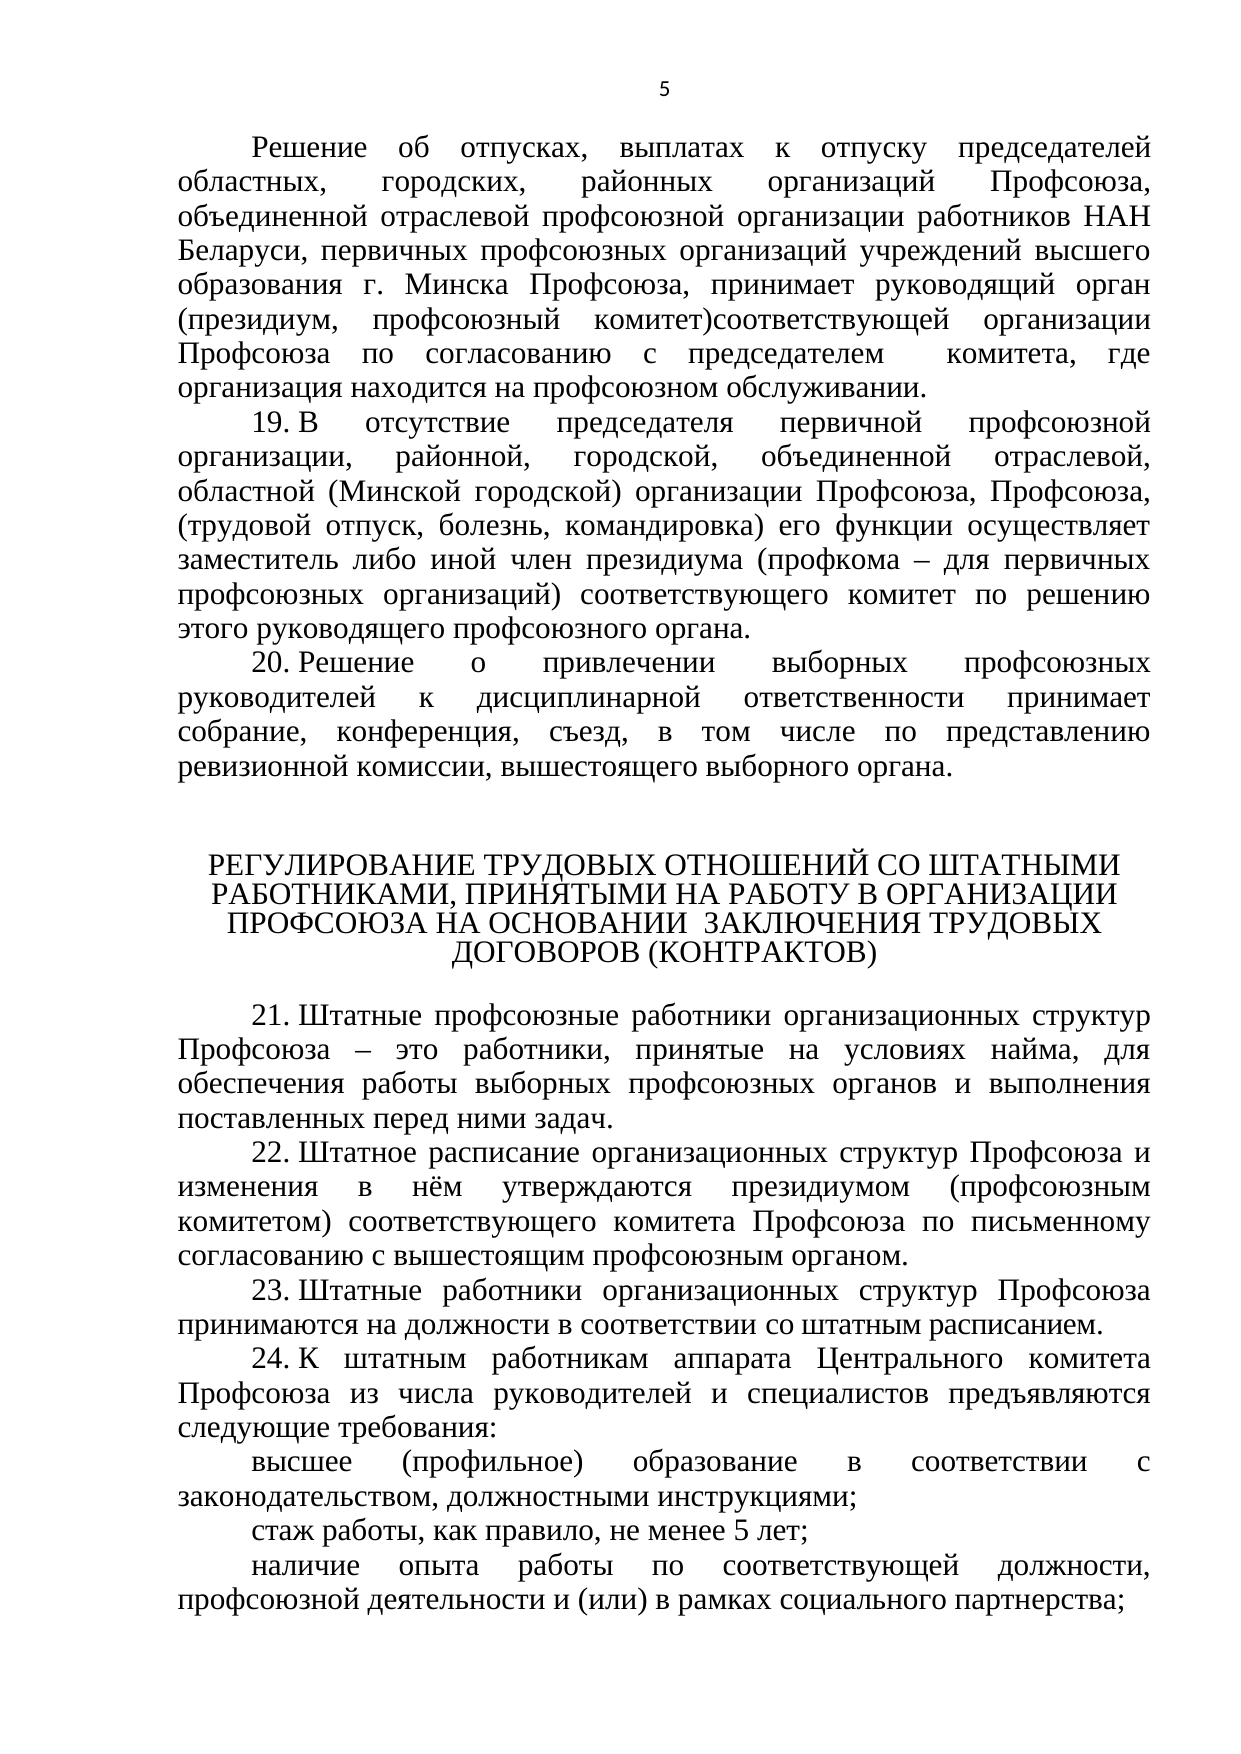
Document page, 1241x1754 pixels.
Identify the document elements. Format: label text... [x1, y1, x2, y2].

text 19. В отсутствие председателя первичной профсоюзной организации, районной, городской, объединенной отраслевой, областной (Минской городской) организации Профсоюза, Профсоюза, (трудовой отпуск, болезнь, командировка) его функции осуществляет заместитель либо иной член президиума (профкома – для первичных профсоюзных организаций) соответствующего комитет по решению этого руководящего профсоюзного органа. [177, 405, 1151, 645]
text РЕГУЛИРОВАНИЕ ТРУДОВЫХ ОТНОШЕНИЙ СО ШТАТНЫМИ РАБОТНИКАМИ, ПРИНЯТЫМИ НА РАБОТУ В ОРГАНИЗАЦИИ ПРОФСОЮЗА НА ОСНОВАНИИ ЗАКЛЮЧЕНИЯ ТРУДОВЫХ ДОГОВОРОВ (КОНТРАКТОВ) [177, 852, 1152, 968]
text 20. Решение о привлечении выборных профсоюзных руководителей к дисциплинарной ответственности принимает собрание, конференция, съезд, в том числе по представлению ревизионной комиссии, вышестоящего выборного органа. [177, 645, 1151, 783]
text 21. Штатные профсоюзные работники организационных структур Профсоюза – это работники, принятые на условиях найма, для обеспечения работы выборных профсоюзных органов и выполнения поставленных перед ними задач. [177, 997, 1151, 1135]
text стаж работы, как правило, не менее 5 лет; [177, 1513, 1151, 1547]
text 22. Штатное расписание организационных структур Профсоюза и изменения в нём утверждаются президиумом (профсоюзным комитетом) соответствующего комитета Профсоюза по письменному согласованию с вышестоящим профсоюзным органом. [177, 1135, 1151, 1272]
text 23. Штатные работники организационных структур Профсоюза принимаются на должности в соответствии со штатным расписанием. [177, 1272, 1151, 1341]
text высшее (профильное) образование в соответствии с законодательством, должностными инструкциями; [177, 1444, 1151, 1513]
text наличие опыта работы по соответствующей должности, профсоюзной деятельности и (или) в рамках социального партнерства; [177, 1547, 1151, 1616]
text 24. К штатным работникам аппарата Центрального комитета Профсоюза из числа руководителей и специалистов предъявляются следующие требования: [177, 1341, 1151, 1444]
text Решение об отпусках, выплатах к отпуску председателей областных, городских, районных организаций Профсоюза, объединенной отраслевой профсоюзной организации работников НАН Беларуси, первичных профсоюзных организаций учреждений высшего образования г. Минска Профсоюза, принимает руководящий орган (президиум, профсоюзный комитет)соответствующей организации Профсоюза по согласованию с председателем комитета, где организация находится на профсоюзном обслуживании. [177, 130, 1151, 405]
